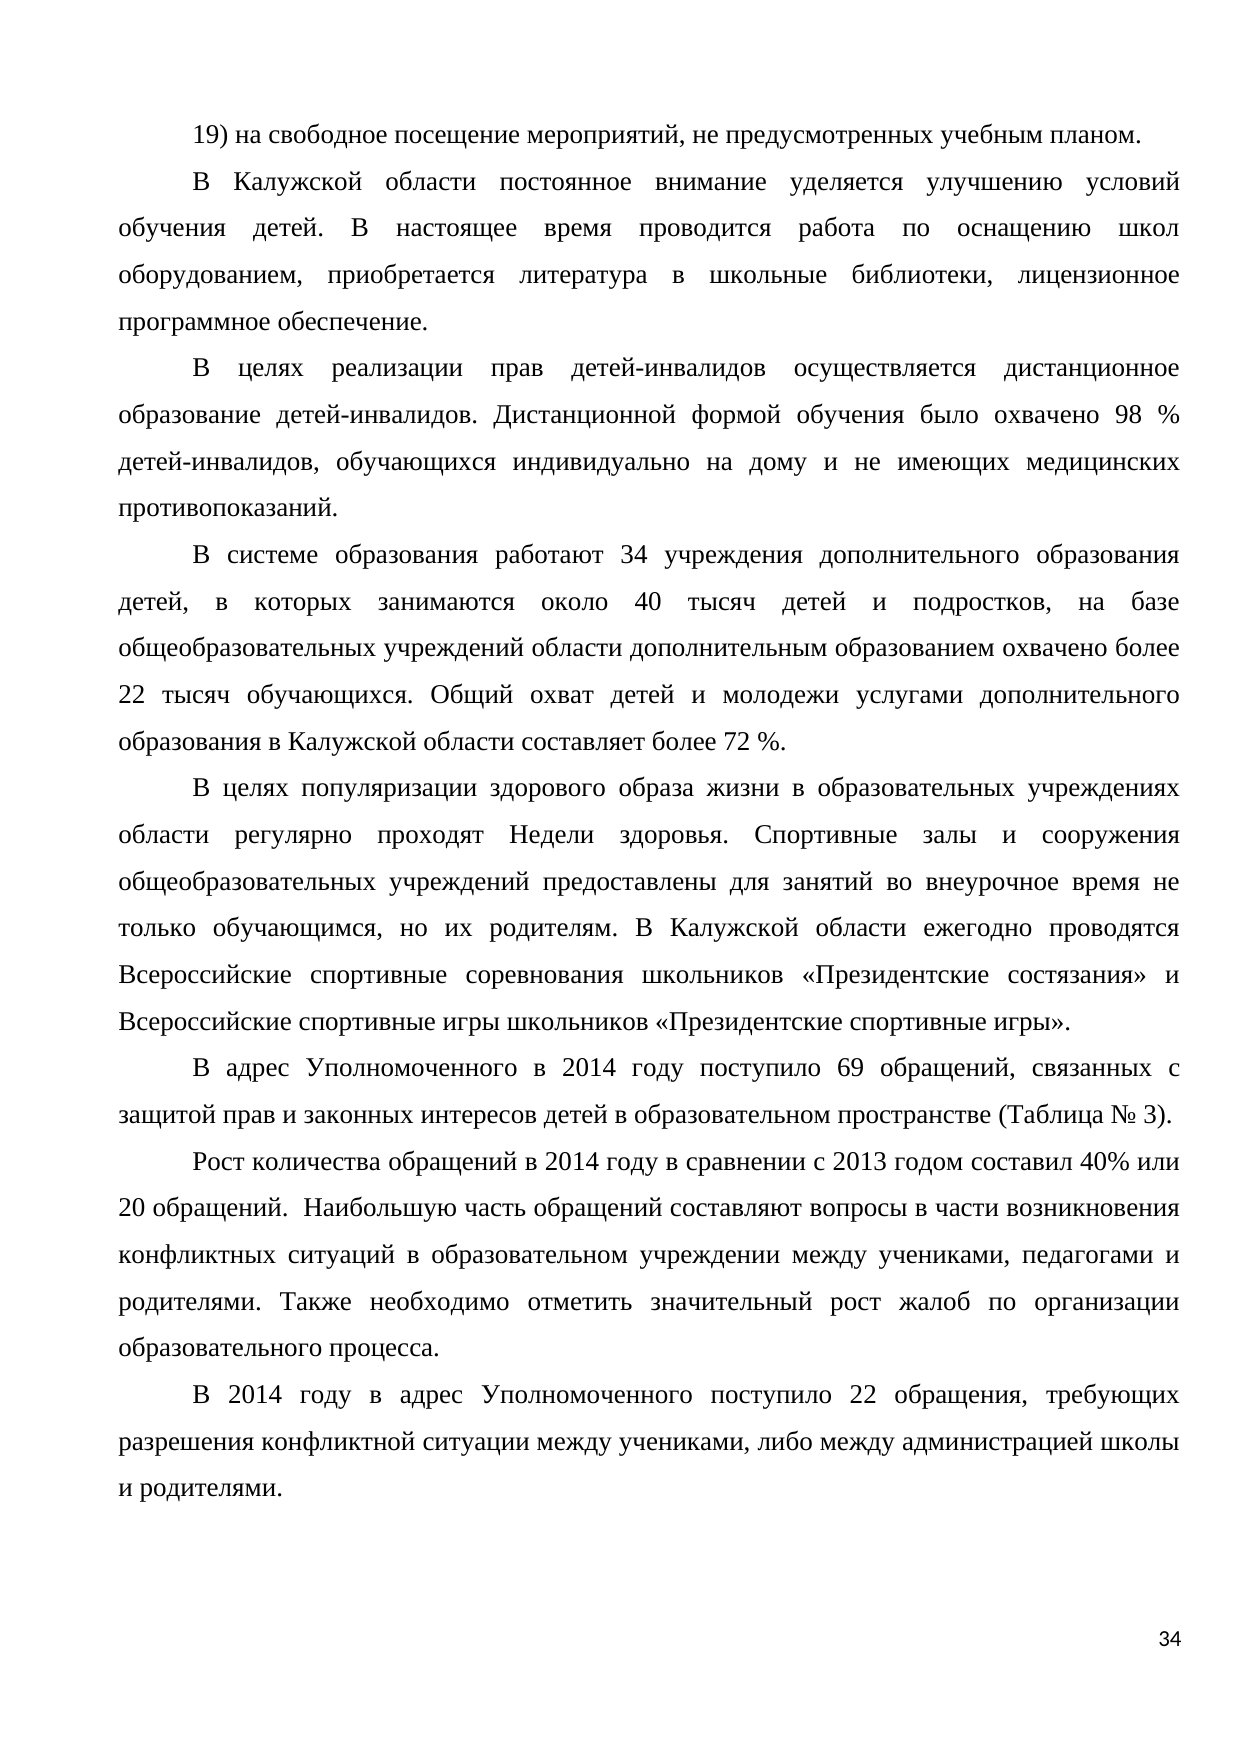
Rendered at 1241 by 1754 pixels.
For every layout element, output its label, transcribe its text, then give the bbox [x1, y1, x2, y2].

text Рост количества обращений в 2014 году в сравнении с 2013 годом составил 40% или 20 обращений. Наибольшую часть обращений составляют вопросы в части возникновения конфликтных ситуаций в образовательном учреждении между учениками, педагогами и родителями. Также необходимо отметить значительный рост жалоб по организации образовательного процесса. [118, 1145, 1181, 1363]
text В целях реализации прав детей-инвалидов осуществляется дистанционное образование детей-инвалидов. Дистанционной формой обучения было охвачено 98 % детей-инвалидов, обучающихся индивидуально на дому и не имеющих медицинских противопоказаний. [118, 351, 1181, 523]
text В 2014 году в адрес Уполномоченного поступило 22 обращения, требующих разрешения конфликтной ситуации между учениками, либо между администрацией школы и родителями. [118, 1378, 1181, 1503]
text В системе образования работают 34 учреждения дополнительного образования детей, в которых занимаются около 40 тысяч детей и подростков, на базе общеобразовательных учреждений области дополнительным образованием охвачено более 22 тысяч обучающихся. Общий охват детей и молодежи услугами дополнительного образования в Калужской области составляет более 72 %. [118, 538, 1181, 756]
text В целях популяризации здорового образа жизни в образовательных учреждениях области регулярно проходят Недели здоровья. Спортивные залы и сооружения общеобразовательных учреждений предоставлены для занятий во внеурочное время не только обучающимся, но их родителям. В Калужской области ежегодно проводятся Всероссийские спортивные соревнования школьников «Президентские состязания» и Всероссийские спортивные игры школьников «Президентские спортивные игры». [118, 771, 1181, 1036]
text 19) на свободное посещение мероприятий, не предусмотренных учебным планом. [118, 118, 1181, 149]
text В адрес Уполномоченного в 2014 году поступило 69 обращений, связанных с защитой прав и законных интересов детей в образовательном пространстве (Таблица № 3). [118, 1051, 1181, 1129]
text В Калужской области постоянное внимание уделяется улучшению условий обучения детей. В настоящее время проводится работа по оснащению школ оборудованием, приобретается литература в школьные библиотеки, лицензионное программное обеспечение. [118, 165, 1181, 336]
